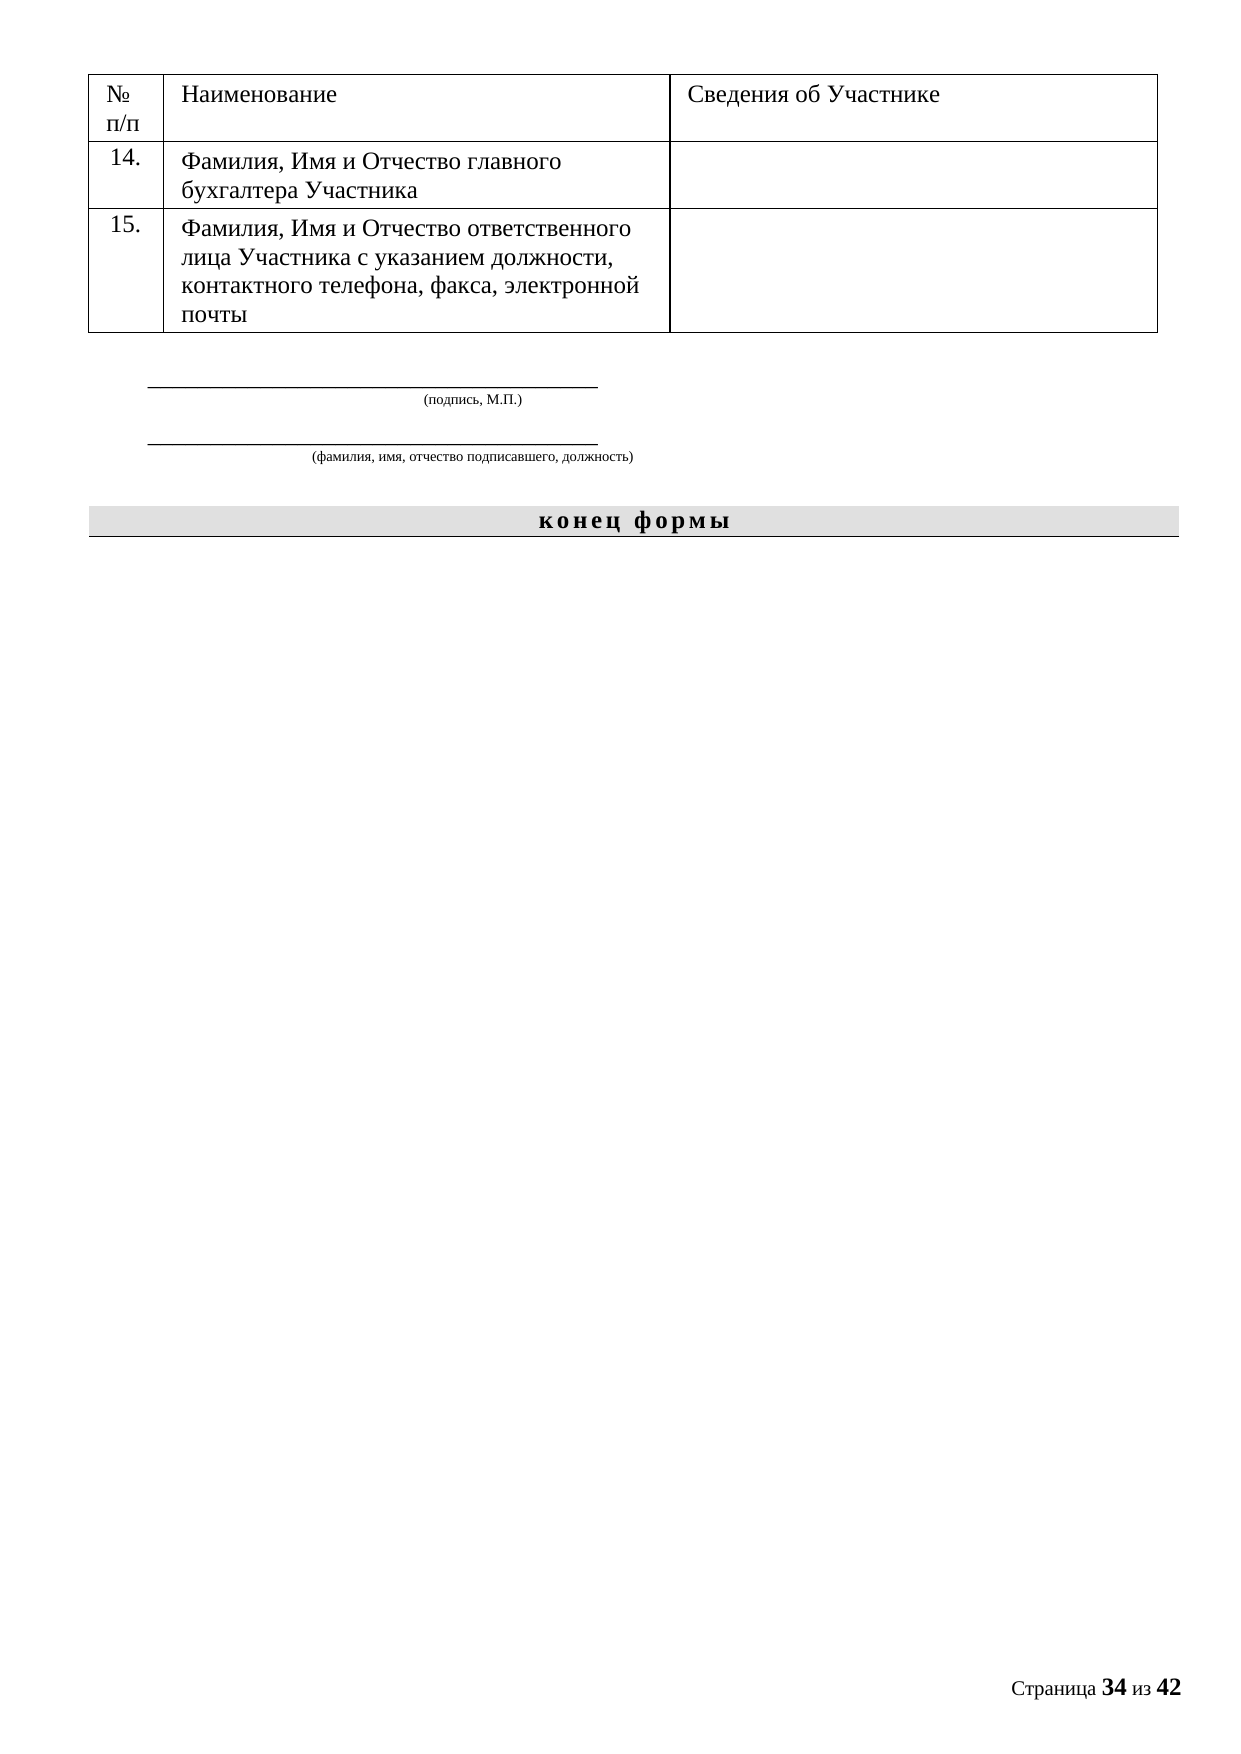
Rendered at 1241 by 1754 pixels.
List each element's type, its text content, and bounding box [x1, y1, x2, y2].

text (фамилия, имя, отчество подписавшего, должность) [89, 448, 797, 477]
table_header Сведения об Участнике [671, 75, 1157, 141]
table_header № п/п [89, 75, 163, 141]
table_cell [671, 142, 1157, 208]
text ____________________________________ [89, 419, 1181, 448]
table_cell 15. [89, 209, 163, 332]
table_header Наименование [164, 75, 669, 141]
table_cell [671, 209, 1157, 332]
table_cell 14. [89, 142, 163, 208]
table_cell Фамилия, Имя и Отчество главного бухгалтера Участника [164, 142, 669, 208]
table_cell Фамилия, Имя и Отчество ответственного лица Участника с указанием должности, контактного телефона, факса, электронной почты [164, 209, 669, 332]
text ____________________________________ [89, 362, 1181, 391]
text конец формы [89, 506, 1179, 536]
text (подпись, М.П.) [89, 391, 797, 419]
